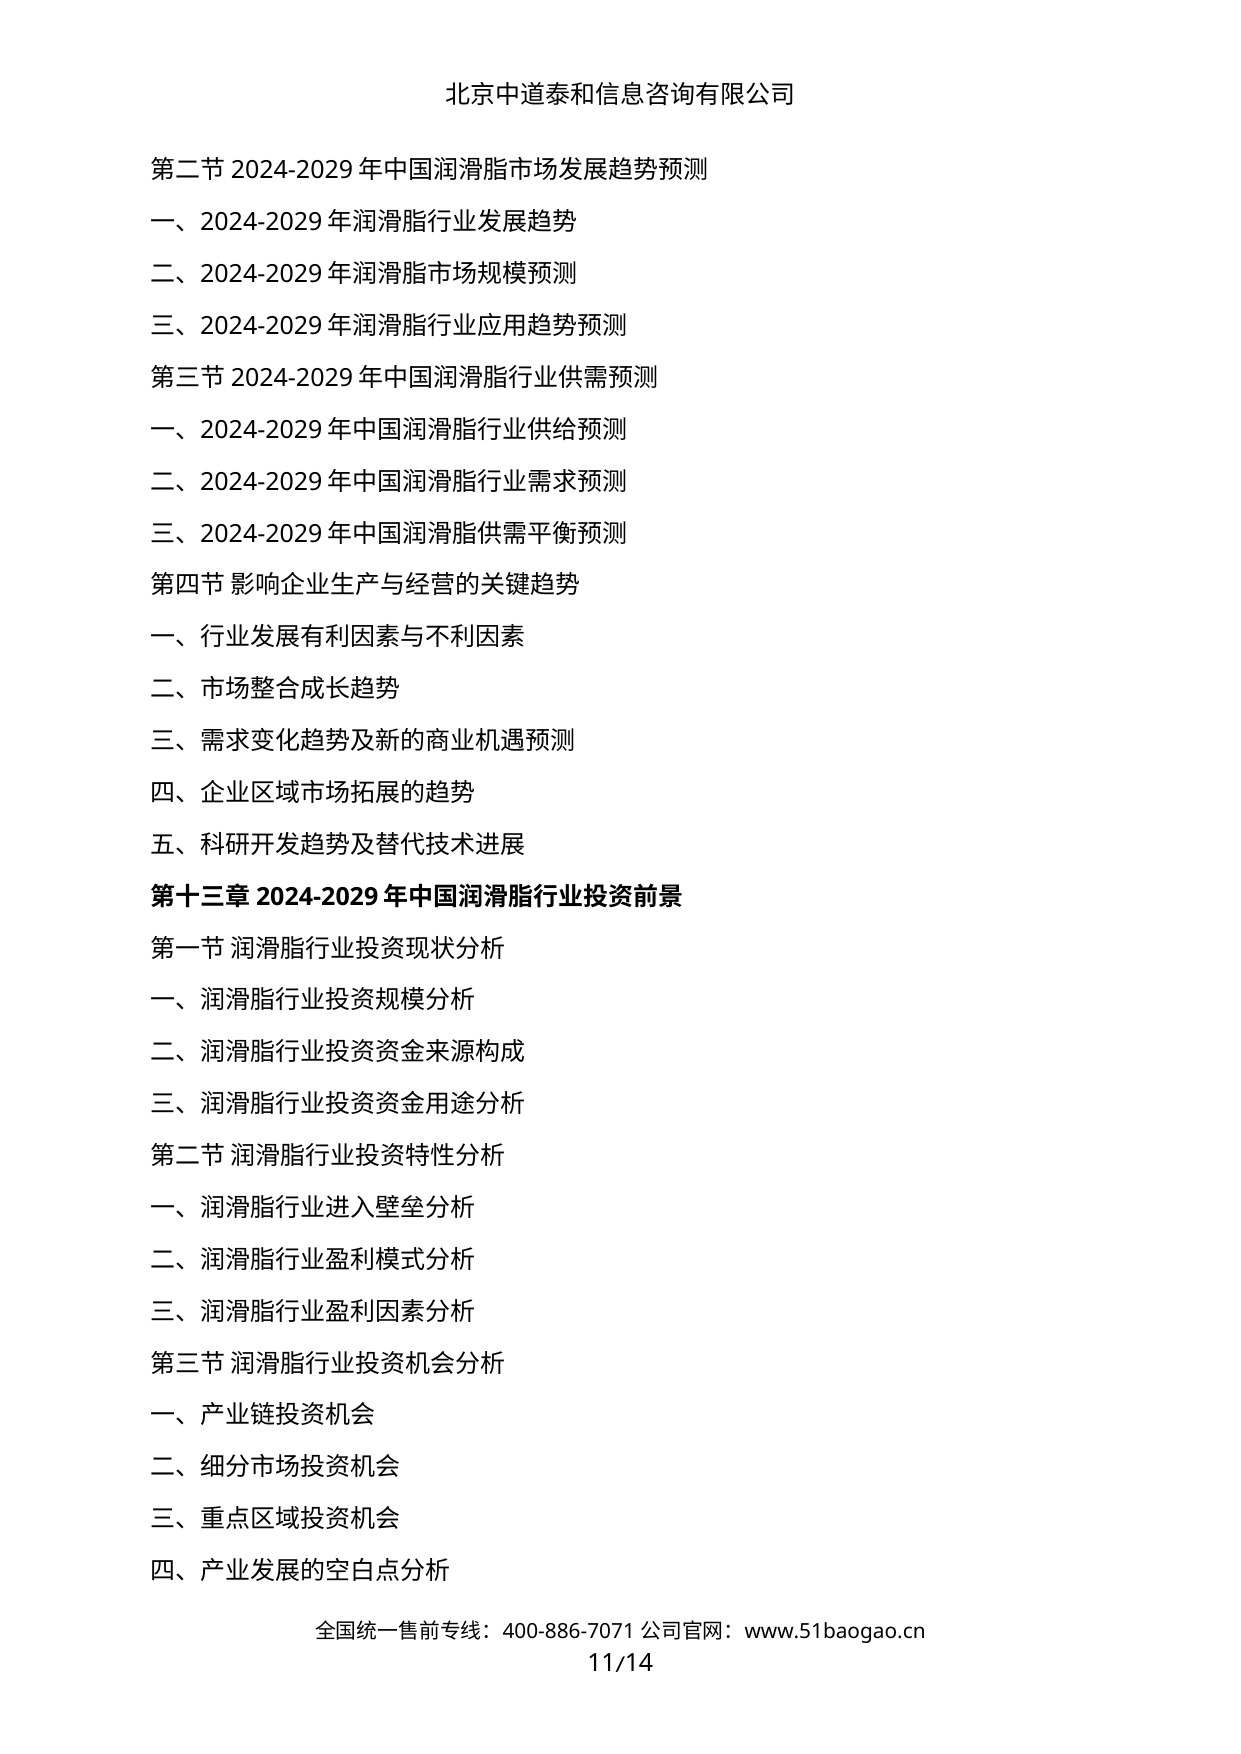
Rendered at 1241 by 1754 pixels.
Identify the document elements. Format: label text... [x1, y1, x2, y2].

text 三、润滑脂行业盈利因素分析 [150, 1291, 1090, 1327]
text 三、重点区域投资机会 [150, 1499, 1090, 1535]
text 一、产业链投资机会 [150, 1395, 1090, 1431]
text 二、润滑脂行业投资资金来源构成 [150, 1032, 1090, 1068]
text 三、2024-2029年润滑脂行业应用趋势预测 [150, 306, 1090, 342]
text 第三节 润滑脂行业投资机会分析 [150, 1343, 1090, 1379]
text 第一节 润滑脂行业投资现状分析 [150, 928, 1090, 964]
text 三、润滑脂行业投资资金用途分析 [150, 1084, 1090, 1120]
text 三、2024-2029年中国润滑脂供需平衡预测 [150, 513, 1090, 549]
text 第四节 影响企业生产与经营的关键趋势 [150, 565, 1090, 601]
text 第十三章 2024-2029年中国润滑脂行业投资前景 [150, 876, 1090, 912]
text 一、2024-2029年中国润滑脂行业供给预测 [150, 409, 1090, 446]
text 二、市场整合成长趋势 [150, 669, 1090, 705]
text 一、行业发展有利因素与不利因素 [150, 617, 1090, 653]
text 第二节 2024-2029年中国润滑脂市场发展趋势预测 [150, 150, 1090, 186]
text 一、润滑脂行业投资规模分析 [150, 980, 1090, 1016]
text 一、2024-2029年润滑脂行业发展趋势 [150, 202, 1090, 238]
text 五、科研开发趋势及替代技术进展 [150, 824, 1090, 861]
text 一、润滑脂行业进入壁垒分析 [150, 1187, 1090, 1224]
text 第二节 润滑脂行业投资特性分析 [150, 1136, 1090, 1172]
text 二、润滑脂行业盈利模式分析 [150, 1239, 1090, 1276]
text 二、细分市场投资机会 [150, 1447, 1090, 1483]
text 四、产业发展的空白点分析 [150, 1551, 1090, 1587]
text 三、需求变化趋势及新的商业机遇预测 [150, 721, 1090, 757]
text 第三节 2024-2029年中国润滑脂行业供需预测 [150, 357, 1090, 394]
text 四、企业区域市场拓展的趋势 [150, 772, 1090, 809]
text 二、2024-2029年润滑脂市场规模预测 [150, 254, 1090, 290]
text 二、2024-2029年中国润滑脂行业需求预测 [150, 461, 1090, 497]
